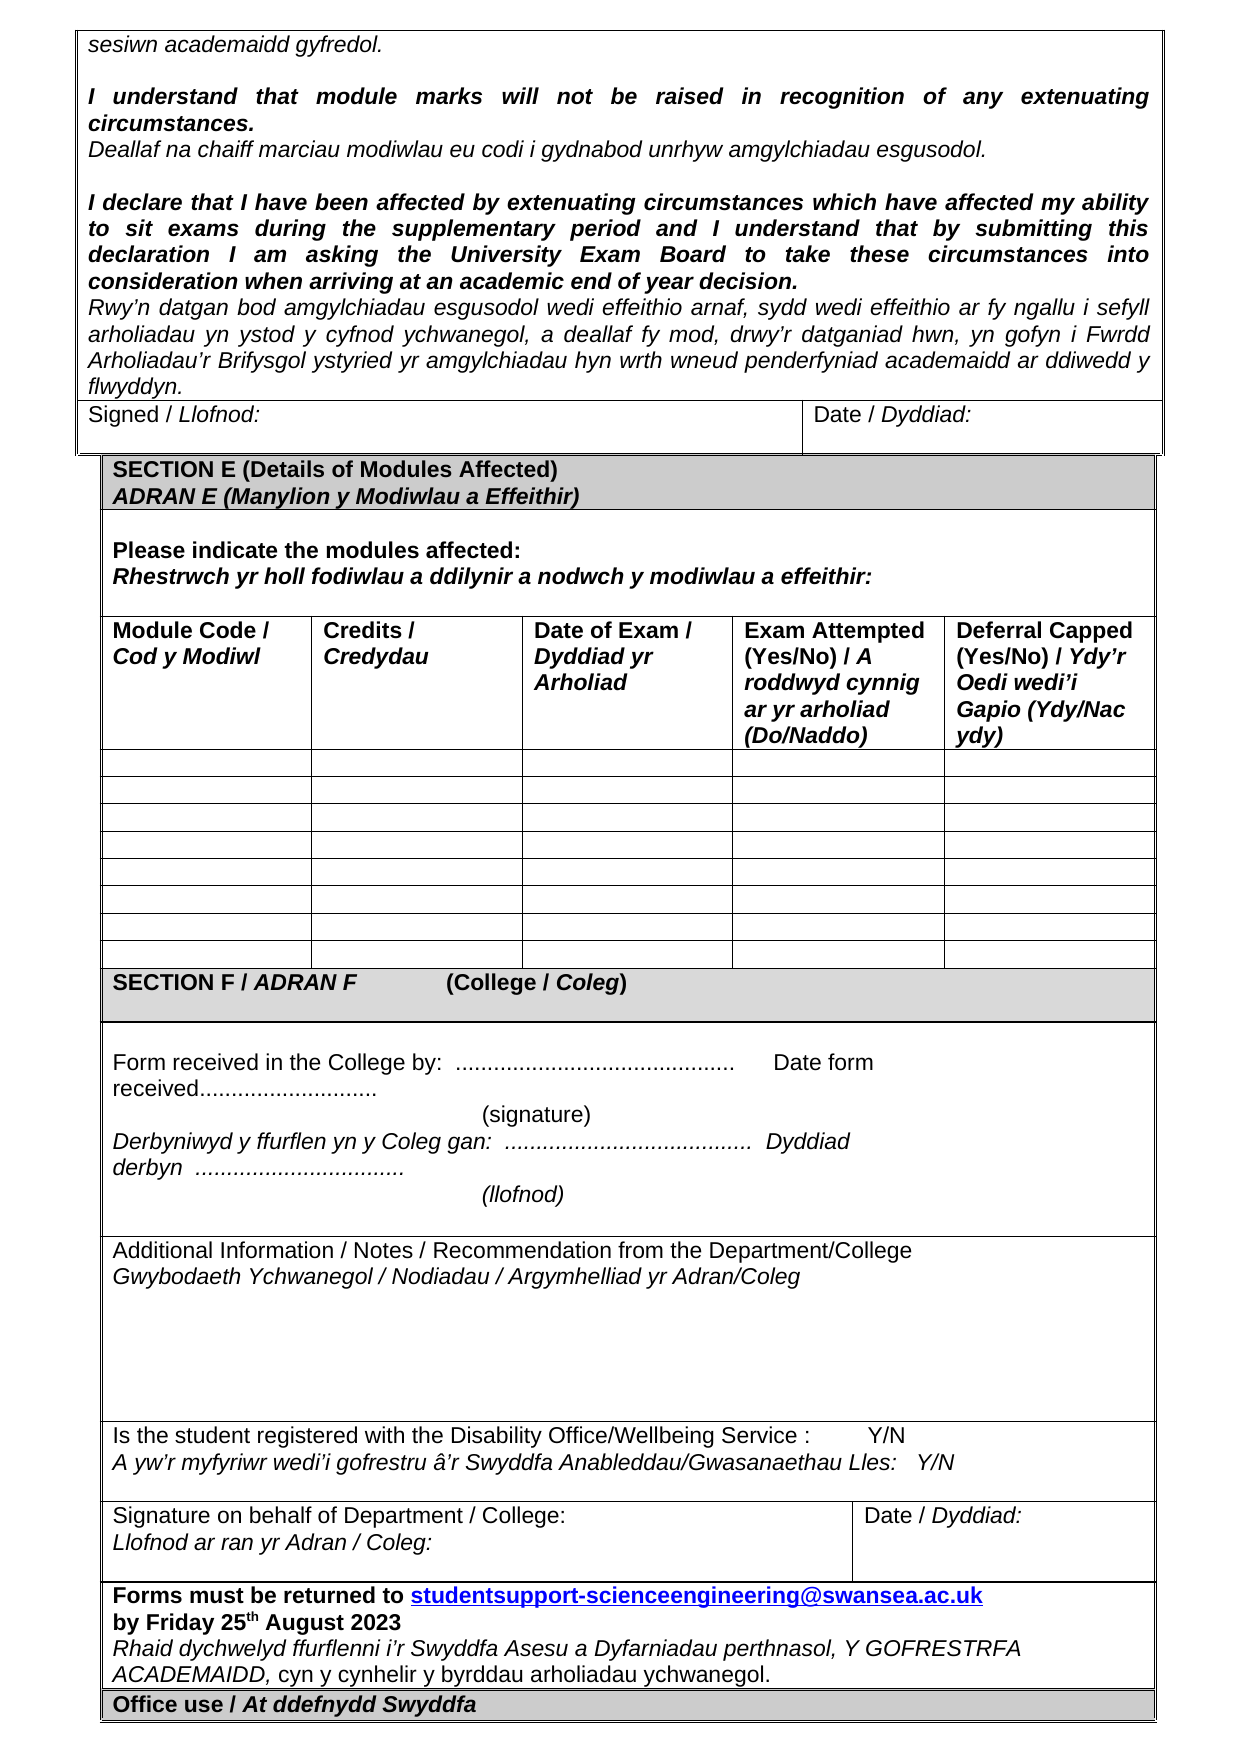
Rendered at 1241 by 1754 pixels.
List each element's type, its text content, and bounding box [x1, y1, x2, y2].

table_cell Is the student registered with the Disability Office/Wellbeing Service : Y/N A yw’r myfyriwr wedi’i gofrestru â’r Swyddfa Anableddau/Gwasanaethau Lles: Y/N [103, 1422, 1154, 1501]
table_cell Form received in the College by: ............................................ Date form received............................ (signature) Derbyniwyd y ffurflen yn y Coleg gan: ....................................... Dyddiad derbyn ................................. (llofnod) [103, 1023, 1154, 1236]
table_cell [523, 914, 732, 940]
table_cell [945, 832, 1154, 858]
table_cell [103, 804, 311, 831]
table_cell [733, 832, 944, 858]
table_cell [945, 804, 1154, 831]
table_cell [945, 941, 1154, 968]
table_cell Signature on behalf of Department / College: Llofnod ar ran yr Adran / Coleg: [103, 1502, 852, 1581]
table_cell [523, 886, 732, 913]
table_cell Date of Exam / Dyddiad yr Arholiad [523, 617, 732, 748]
table_cell Date / Dyddiad: [803, 401, 1162, 453]
table_cell [312, 804, 522, 831]
table_cell Please indicate the modules affected: Rhestrwch yr holl fodiwlau a ddilynir a nodwch y modiwlau a effeithir: [103, 510, 1154, 616]
table_cell [103, 886, 311, 913]
table_cell [103, 750, 311, 776]
table_cell [733, 886, 944, 913]
table_cell Credits / Credydau [312, 617, 522, 748]
table_cell [523, 859, 732, 885]
table_cell [312, 914, 522, 940]
table_cell [312, 859, 522, 885]
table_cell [78, 31, 1162, 399]
table_cell [523, 804, 732, 831]
table_cell [945, 750, 1154, 776]
table_cell Date / Dyddiad: [853, 1502, 1154, 1581]
table_cell Deferral Capped (Yes/No) / Ydy’r Oedi wedi’i Gapio (Ydy/Nac ydy) [945, 617, 1154, 748]
table_cell [945, 886, 1154, 913]
table_cell [103, 859, 311, 885]
table_cell [523, 777, 732, 803]
table_cell [733, 777, 944, 803]
table_cell Exam Attempted (Yes/No) / A roddwyd cynnig ar yr arholiad (Do/Naddo) [733, 617, 944, 748]
table_cell [733, 859, 944, 885]
table_cell [103, 914, 311, 940]
table_cell [733, 914, 944, 940]
table_cell [103, 832, 311, 858]
table_cell [523, 750, 732, 776]
table_cell Module Code / Cod y Modiwl [103, 617, 311, 748]
table_cell [733, 804, 944, 831]
table_cell [103, 941, 311, 968]
table_cell SECTION E (Details of Modules Affected) ADRAN E (Manylion y Modiwlau a Effeithir) [103, 456, 1154, 509]
table_cell [312, 750, 522, 776]
table_cell SECTION F / ADRAN F (College / Coleg) [103, 969, 1154, 1021]
table_cell [523, 832, 732, 858]
table_cell [312, 832, 522, 858]
table_cell Additional Information / Notes / Recommendation from the Department/College Gwybodaeth Ychwanegol / Nodiadau / Argymhelliad yr Adran/Coleg [103, 1237, 1154, 1421]
table_cell [312, 941, 522, 968]
table_cell [945, 777, 1154, 803]
table_cell [312, 886, 522, 913]
table_cell [103, 777, 311, 803]
table_cell Signed / Llofnod: [78, 401, 802, 453]
table_cell Forms must be returned to studentsupport-scienceengineering@swansea.ac.uk by Friday 25th August 2023 Rhaid dychwelyd ffurflenni i’r Swyddfa Asesu a Dyfarniadau perthnasol, Y GOFRESTRFA ACADEMAIDD, cyn y cynhelir y byrddau arholiadau ychwanegol. [103, 1583, 1154, 1688]
table_cell [733, 750, 944, 776]
table_cell [523, 941, 732, 968]
table_cell [945, 859, 1154, 885]
table_cell [945, 914, 1154, 940]
table_cell [733, 941, 944, 968]
table_cell Office use / At ddefnydd Swyddfa [101, 1691, 1155, 1720]
table_cell [312, 777, 522, 803]
